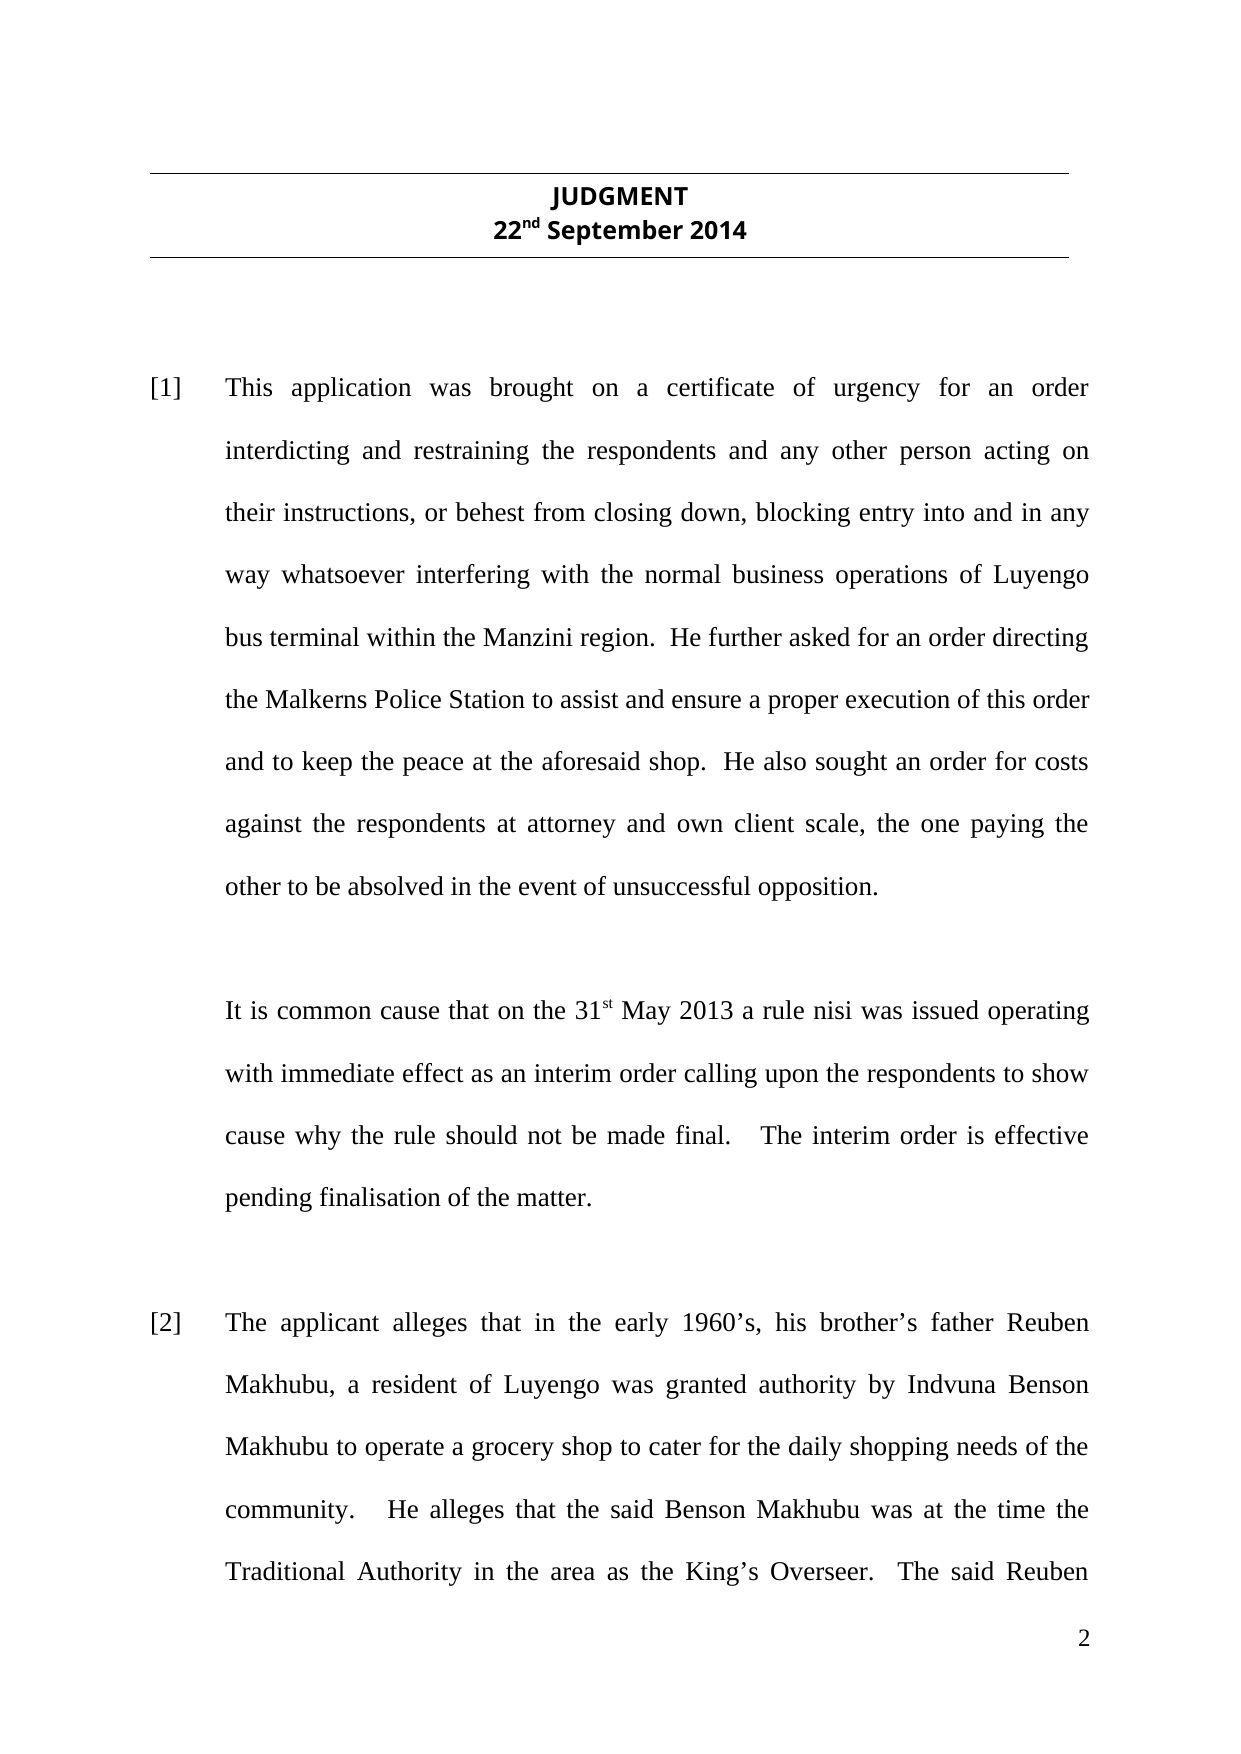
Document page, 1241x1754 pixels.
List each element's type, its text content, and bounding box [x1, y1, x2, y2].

text 22nd September 2014 [150, 213, 1090, 247]
text JUDGMENT [150, 179, 1090, 213]
text It is common cause that on the 31st May 2013 a rule nisi was issued operating with immediate effect as an interim order calling upon the respondents to show cause why the rule should not be made final. The interim order is effective pending finalisation of the matter. [150, 994, 1090, 1212]
text [1] This application was brought on a certificate of urgency for an order interdicting and restraining the respondents and any other person acting on their instructions, or behest from closing down, blocking entry into and in any way whatsoever interfering with the normal business operations of Luyengo bus terminal within the Manzini region. He further asked for an order directing the Malkerns Police Station to assist and ensure a proper execution of this order and to keep the peace at the aforesaid shop. He also sought an order for costs against the respondents at attorney and own client scale, the one paying the other to be absolved in the event of unsuccessful opposition. [150, 371, 1090, 901]
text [150, 1306, 1090, 1586]
